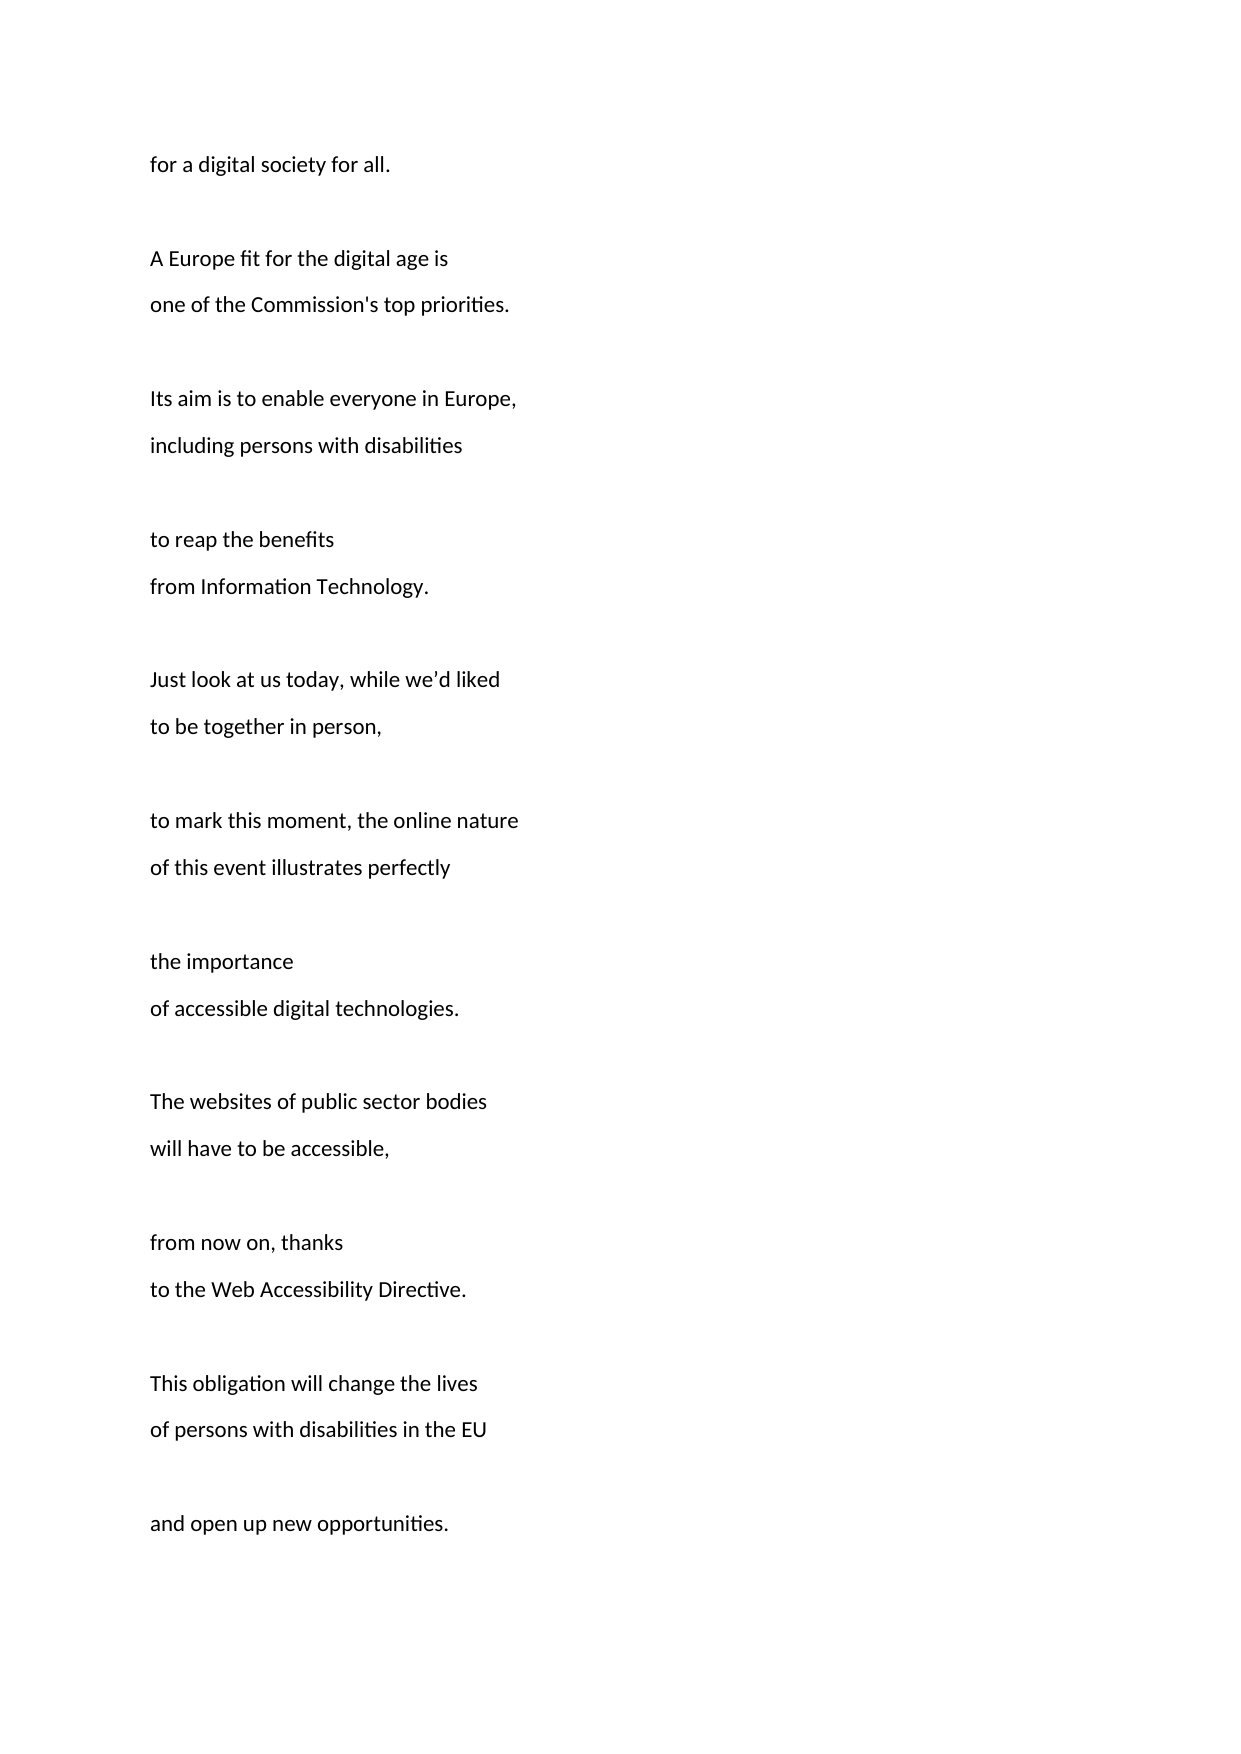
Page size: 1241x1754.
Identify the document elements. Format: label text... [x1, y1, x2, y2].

text one of the Commission's top priorities. [150, 291, 1090, 319]
text from Information Technology. [150, 572, 1090, 600]
text from now on, thanks [150, 1228, 1090, 1256]
text for a digital society for all. [150, 150, 1090, 178]
text This obligation will change the lives [150, 1369, 1090, 1397]
text the importance [150, 947, 1090, 975]
text of this event illustrates perfectly [150, 853, 1090, 881]
text of accessible digital technologies. [150, 994, 1090, 1022]
text including persons with disabilities [150, 431, 1090, 459]
text of persons with disabilities in the EU [150, 1416, 1090, 1444]
text to reap the benefits [150, 525, 1090, 553]
text will have to be accessible, [150, 1134, 1090, 1162]
text to mark this moment, the online nature [150, 806, 1090, 834]
text A Europe fit for the digital age is [150, 244, 1090, 272]
text The websites of public sector bodies [150, 1087, 1090, 1116]
text Its aim is to enable everyone in Europe, [150, 384, 1090, 412]
text Just look at us today, while we’d liked [150, 666, 1090, 694]
text to be together in person, [150, 712, 1090, 741]
text to the Web Accessibility Directive. [150, 1275, 1090, 1303]
text and open up new opportunities. [150, 1509, 1090, 1537]
